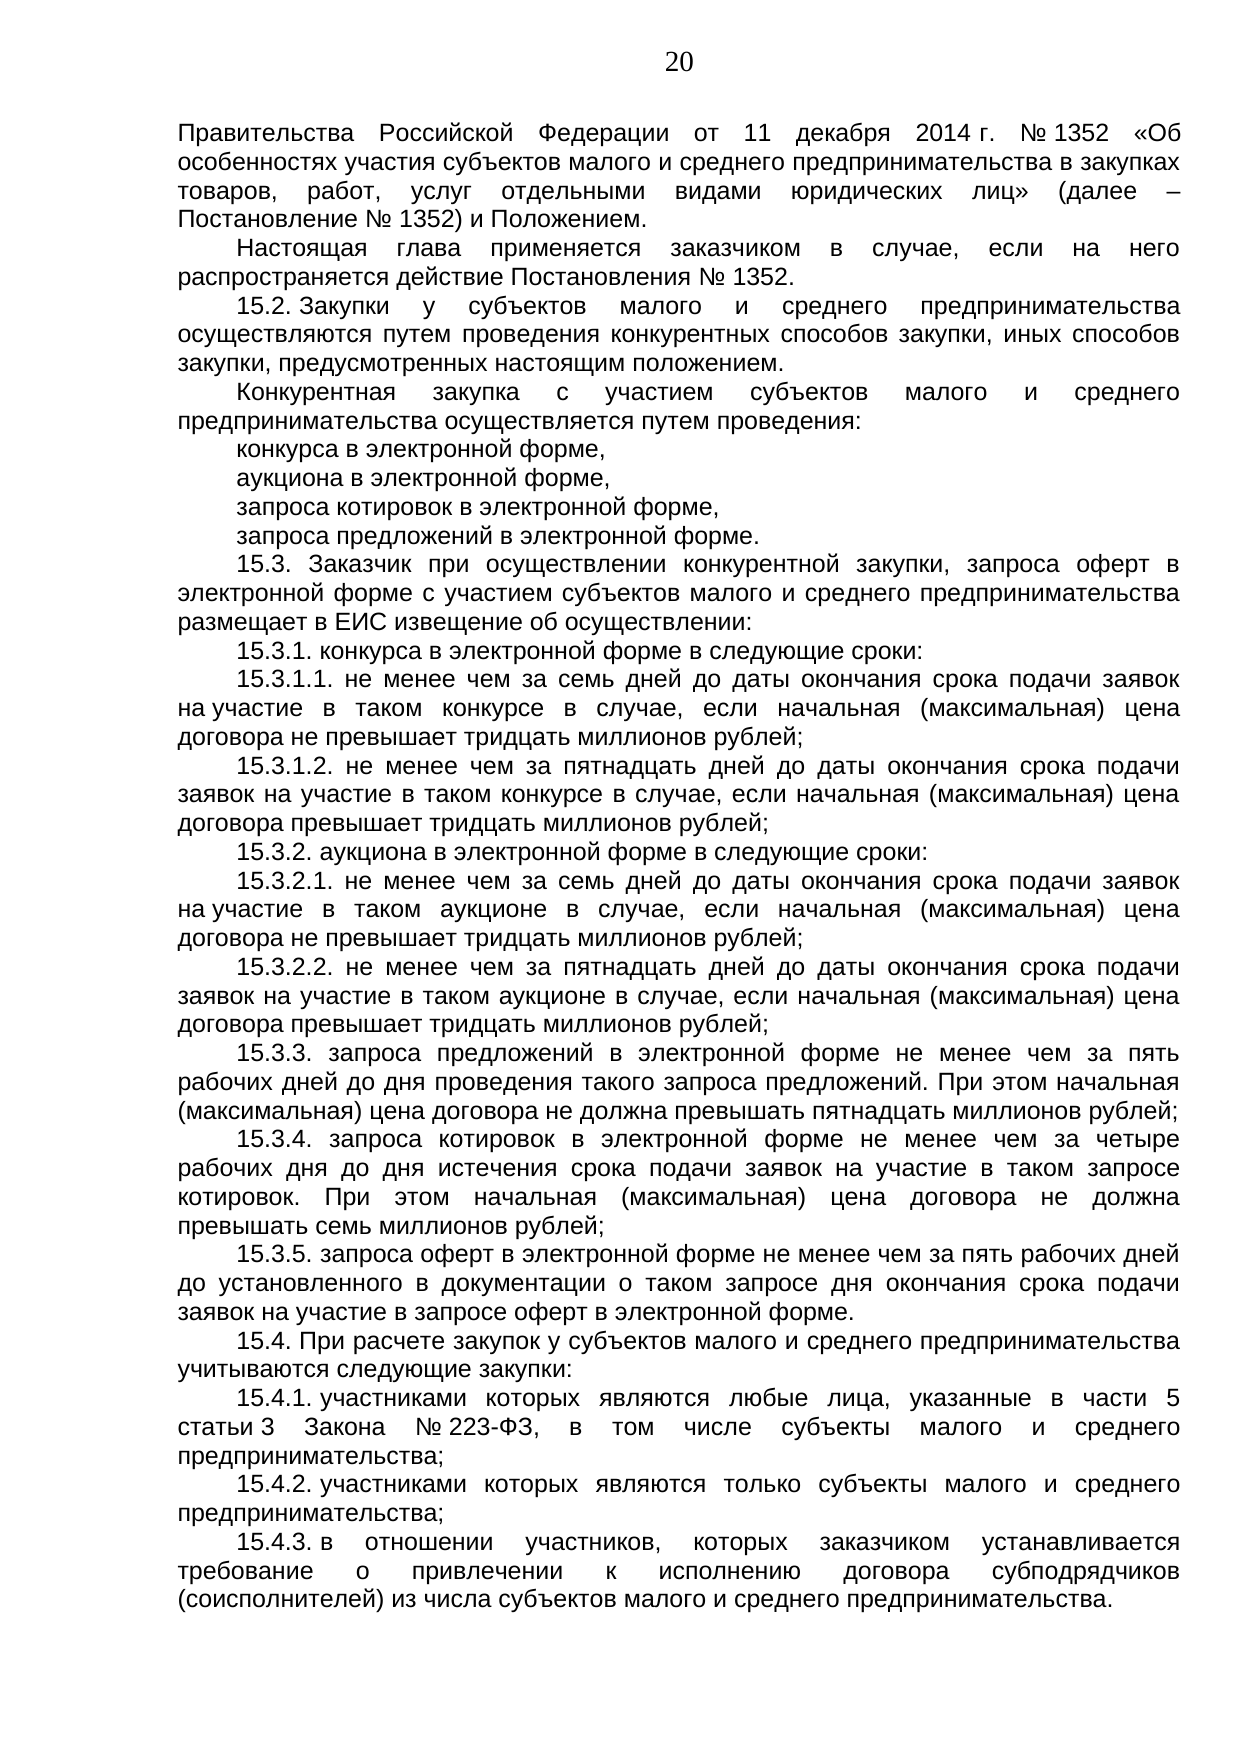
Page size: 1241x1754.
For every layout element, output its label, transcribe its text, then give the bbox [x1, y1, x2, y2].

text Конкурентная закупка с участием субъектов малого и среднего предпринимательства осуществляется путем проведения: [177, 377, 1181, 434]
text 15.3.5. запроса оферт в электронной форме не менее чем за пять рабочих дней до установленного в документации о таком запросе дня окончания срока подачи заявок на участие в запросе оферт в электронной форме. [177, 1239, 1181, 1326]
text 15.3.2. аукциона в электронной форме в следующие сроки: [177, 837, 1181, 866]
text конкурса в электронной форме, [177, 434, 1181, 463]
text 15.4.2. участниками которых являются только субъекты малого и среднего предпринимательства; [177, 1469, 1181, 1527]
text аукциона в электронной форме, [177, 463, 1181, 492]
text 15.3.2.1. не менее чем за семь дней до даты окончания срока подачи заявок на участие в таком аукционе в случае, если начальная (максимальная) цена договора не превышает тридцать миллионов рублей; [177, 866, 1181, 952]
text 15.2. Закупки у субъектов малого и среднего предпринимательства осуществляются путем проведения конкурентных способов закупки, иных способов закупки, предусмотренных настоящим положением. [177, 291, 1181, 377]
text запроса предложений в электронной форме. [177, 521, 1181, 549]
text 15.4.3. в отношении участников, которых заказчиком устанавливается требование о привлечении к исполнению договора субподрядчиков (соисполнителей) из числа субъектов малого и среднего предпринимательства. [177, 1527, 1181, 1613]
text Настоящая глава применяется заказчиком в случае, если на него распространяется действие Постановления № 1352. [177, 233, 1181, 291]
text 15.3.1.2. не менее чем за пятнадцать дней до даты окончания срока подачи заявок на участие в таком конкурсе в случае, если начальная (максимальная) цена договора превышает тридцать миллионов рублей; [177, 751, 1181, 837]
text 15.3.3. запроса предложений в электронной форме не менее чем за пять рабочих дней до дня проведения такого запроса предложений. При этом начальная (максимальная) цена договора не должна превышать пятнадцать миллионов рублей; [177, 1038, 1181, 1124]
text 15.3.2.2. не менее чем за пятнадцать дней до даты окончания срока подачи заявок на участие в таком аукционе в случае, если начальная (максимальная) цена договора превышает тридцать миллионов рублей; [177, 952, 1181, 1038]
text 15.4.1. участниками которых являются любые лица, указанные в части 5 статьи 3 Закона № 223-ФЗ, в том числе субъекты малого и среднего предпринимательства; [177, 1383, 1181, 1469]
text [177, 118, 1181, 233]
text 15.3. Заказчик при осуществлении конкурентной закупки, запроса оферт в электронной форме с участием субъектов малого и среднего предпринимательства размещает в ЕИС извещение об осуществлении: [177, 549, 1181, 636]
text 15.3.1.1. не менее чем за семь дней до даты окончания срока подачи заявок на участие в таком конкурсе в случае, если начальная (максимальная) цена договора не превышает тридцать миллионов рублей; [177, 664, 1181, 751]
text запроса котировок в электронной форме, [177, 492, 1181, 521]
text 15.3.4. запроса котировок в электронной форме не менее чем за четыре рабочих дня до дня истечения срока подачи заявок на участие в таком запросе котировок. При этом начальная (максимальная) цена договора не должна превышать семь миллионов рублей; [177, 1124, 1181, 1239]
text 15.4. При расчете закупок у субъектов малого и среднего предпринимательства учитываются следующие закупки: [177, 1326, 1181, 1383]
text 15.3.1. конкурса в электронной форме в следующие сроки: [177, 636, 1181, 664]
